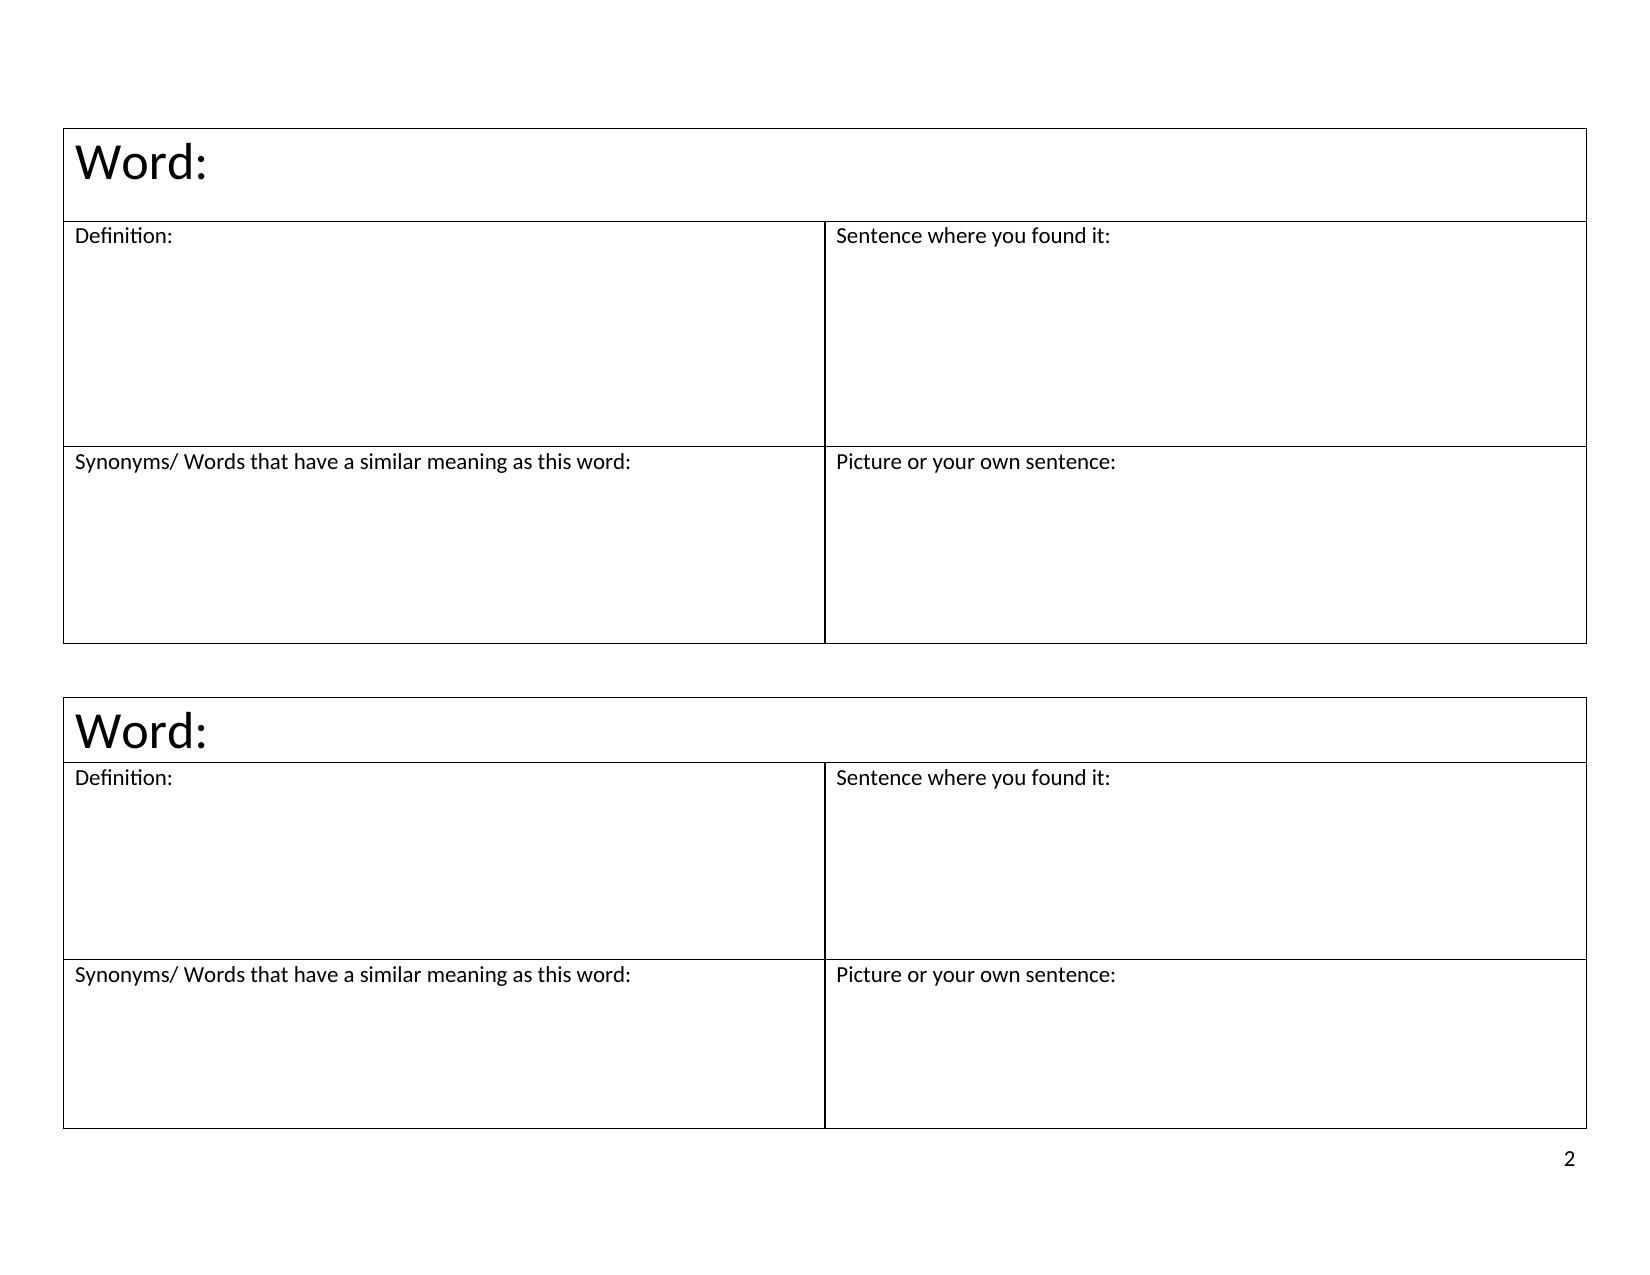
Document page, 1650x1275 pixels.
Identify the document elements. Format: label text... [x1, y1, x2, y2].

table_header Word: [64, 129, 1586, 221]
table_cell Definition: [64, 763, 824, 959]
table_cell Picture or your own sentence: [826, 447, 1586, 643]
table_cell Sentence where you found it: [826, 763, 1586, 959]
table_cell Sentence where you found it: [826, 222, 1586, 446]
table_header Word: [64, 698, 1586, 762]
table_cell Synonyms/ Words that have a similar meaning as this word: [64, 960, 824, 1128]
table_cell Picture or your own sentence: [826, 960, 1586, 1128]
table_cell Definition: [64, 222, 824, 446]
table_cell Synonyms/ Words that have a similar meaning as this word: [64, 447, 824, 643]
